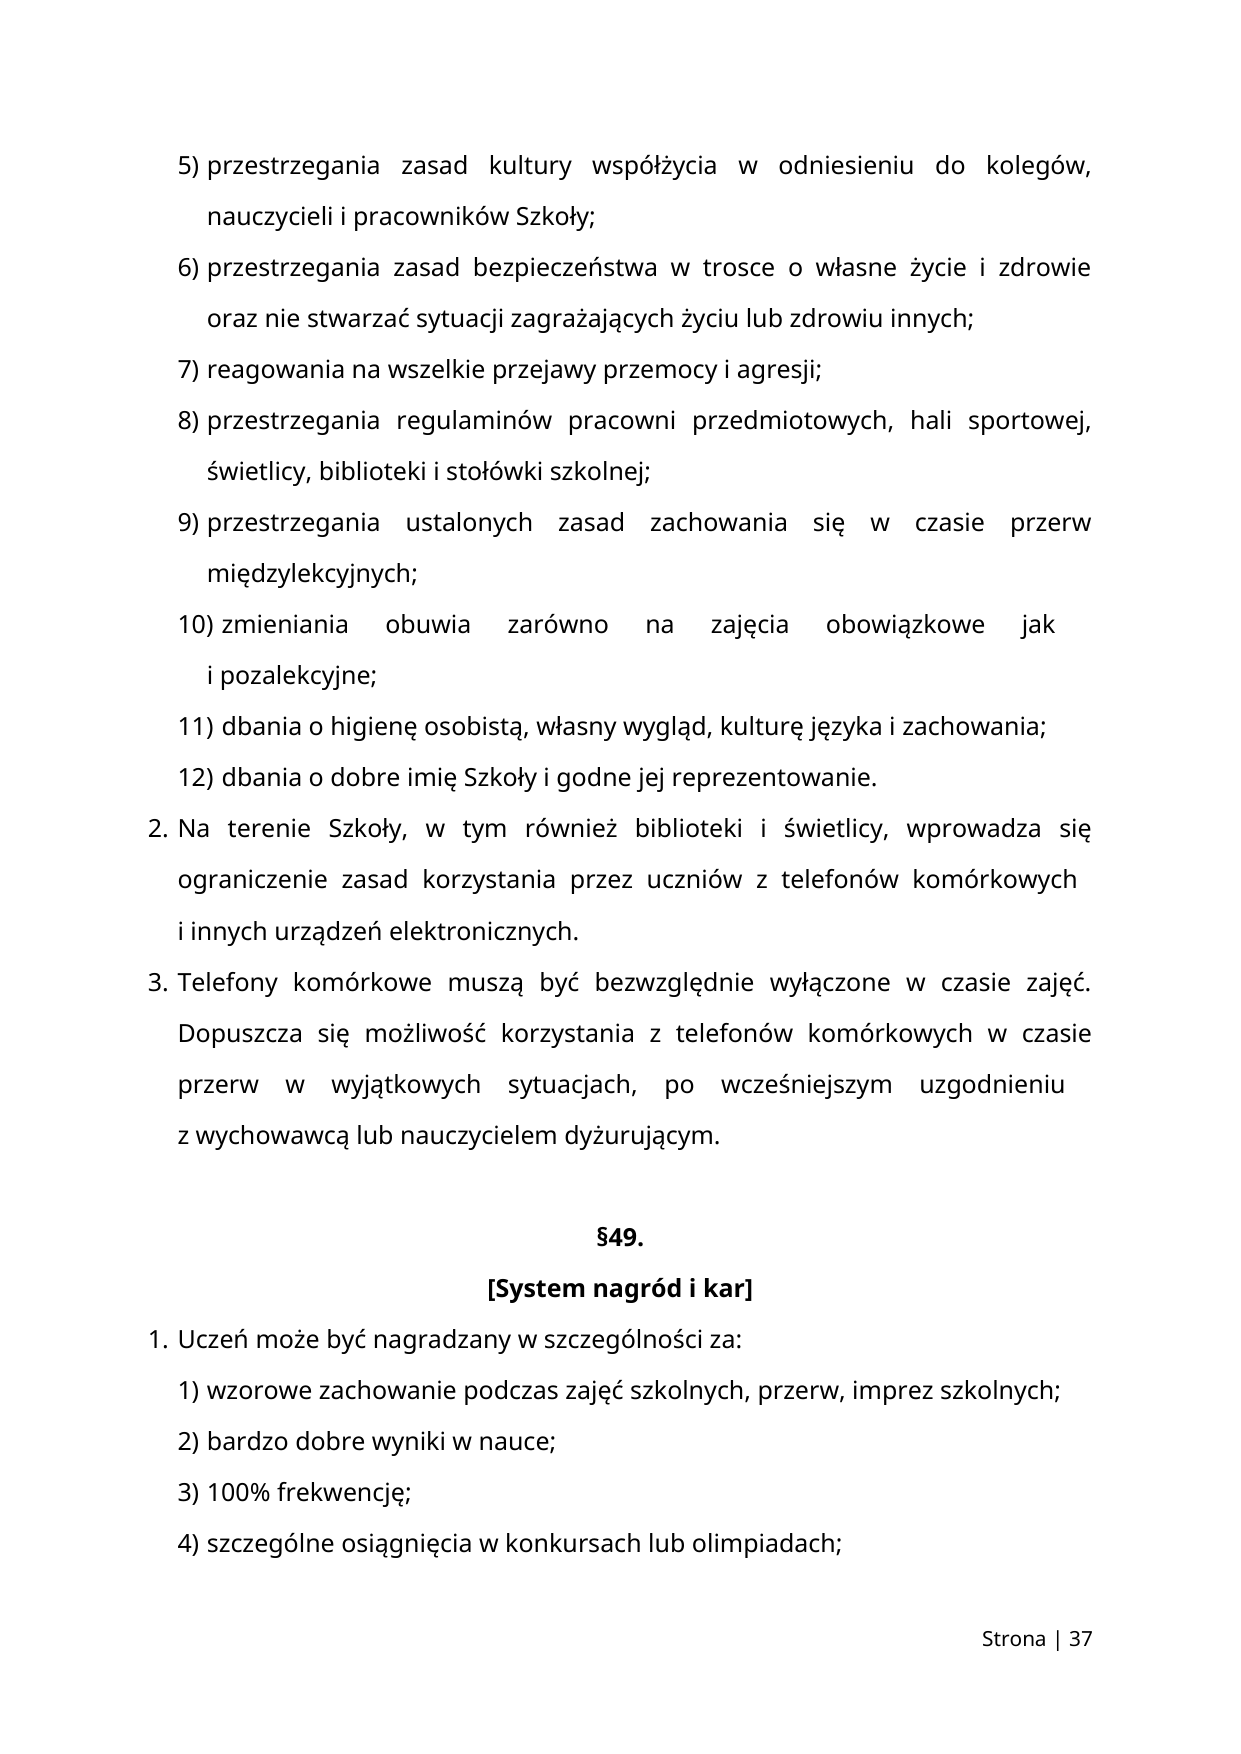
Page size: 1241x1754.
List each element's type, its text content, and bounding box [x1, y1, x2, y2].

list reagowania na wszelkie przejawy przemocy i agresji; [177, 352, 1093, 386]
list 100% frekwencję; [177, 1475, 1093, 1509]
text §49. [148, 1219, 1093, 1253]
list wzorowe zachowanie podczas zajęć szkolnych, przerw, imprez szkolnych; [177, 1373, 1093, 1407]
list przestrzegania zasad kultury współżycia w odniesieniu do kolegów, nauczycieli i pracowników Szkoły; [177, 148, 1093, 233]
list bardzo dobre wyniki w nauce; [177, 1424, 1093, 1458]
list przestrzegania ustalonych zasad zachowania się w czasie przerw międzylekcyjnych; [177, 505, 1093, 590]
text [System nagród i kar] [148, 1271, 1093, 1304]
list Uczeń może być nagradzany w szczególności za: [148, 1322, 1093, 1356]
list Telefony komórkowe muszą być bezwzględnie wyłączone w czasie zajęć. Dopuszcza się możliwość korzystania z telefonów komórkowych w czasie przerw w wyjątkowych sytuacjach, po wcześniejszym uzgodnieniu z wychowawcą lub nauczycielem dyżurującym. [148, 964, 1093, 1151]
list zmieniania obuwia zarówno na zajęcia obowiązkowe jak i pozalekcyjne; [177, 607, 1093, 692]
list szczególne osiągnięcia w konkursach lub olimpiadach; [177, 1526, 1093, 1560]
list dbania o higienę osobistą, własny wygląd, kulturę języka i zachowania; [177, 709, 1093, 743]
list przestrzegania regulaminów pracowni przedmiotowych, hali sportowej, świetlicy, biblioteki i stołówki szkolnej; [177, 403, 1093, 488]
list przestrzegania zasad bezpieczeństwa w trosce o własne życie i zdrowie oraz nie stwarzać sytuacji zagrażających życiu lub zdrowiu innych; [177, 250, 1093, 335]
list dbania o dobre imię Szkoły i godne jej reprezentowanie. [177, 760, 1093, 794]
list Na terenie Szkoły, w tym również biblioteki i świetlicy, wprowadza się ograniczenie zasad korzystania przez uczniów z telefonów komórkowych i innych urządzeń elektronicznych. [148, 811, 1093, 947]
